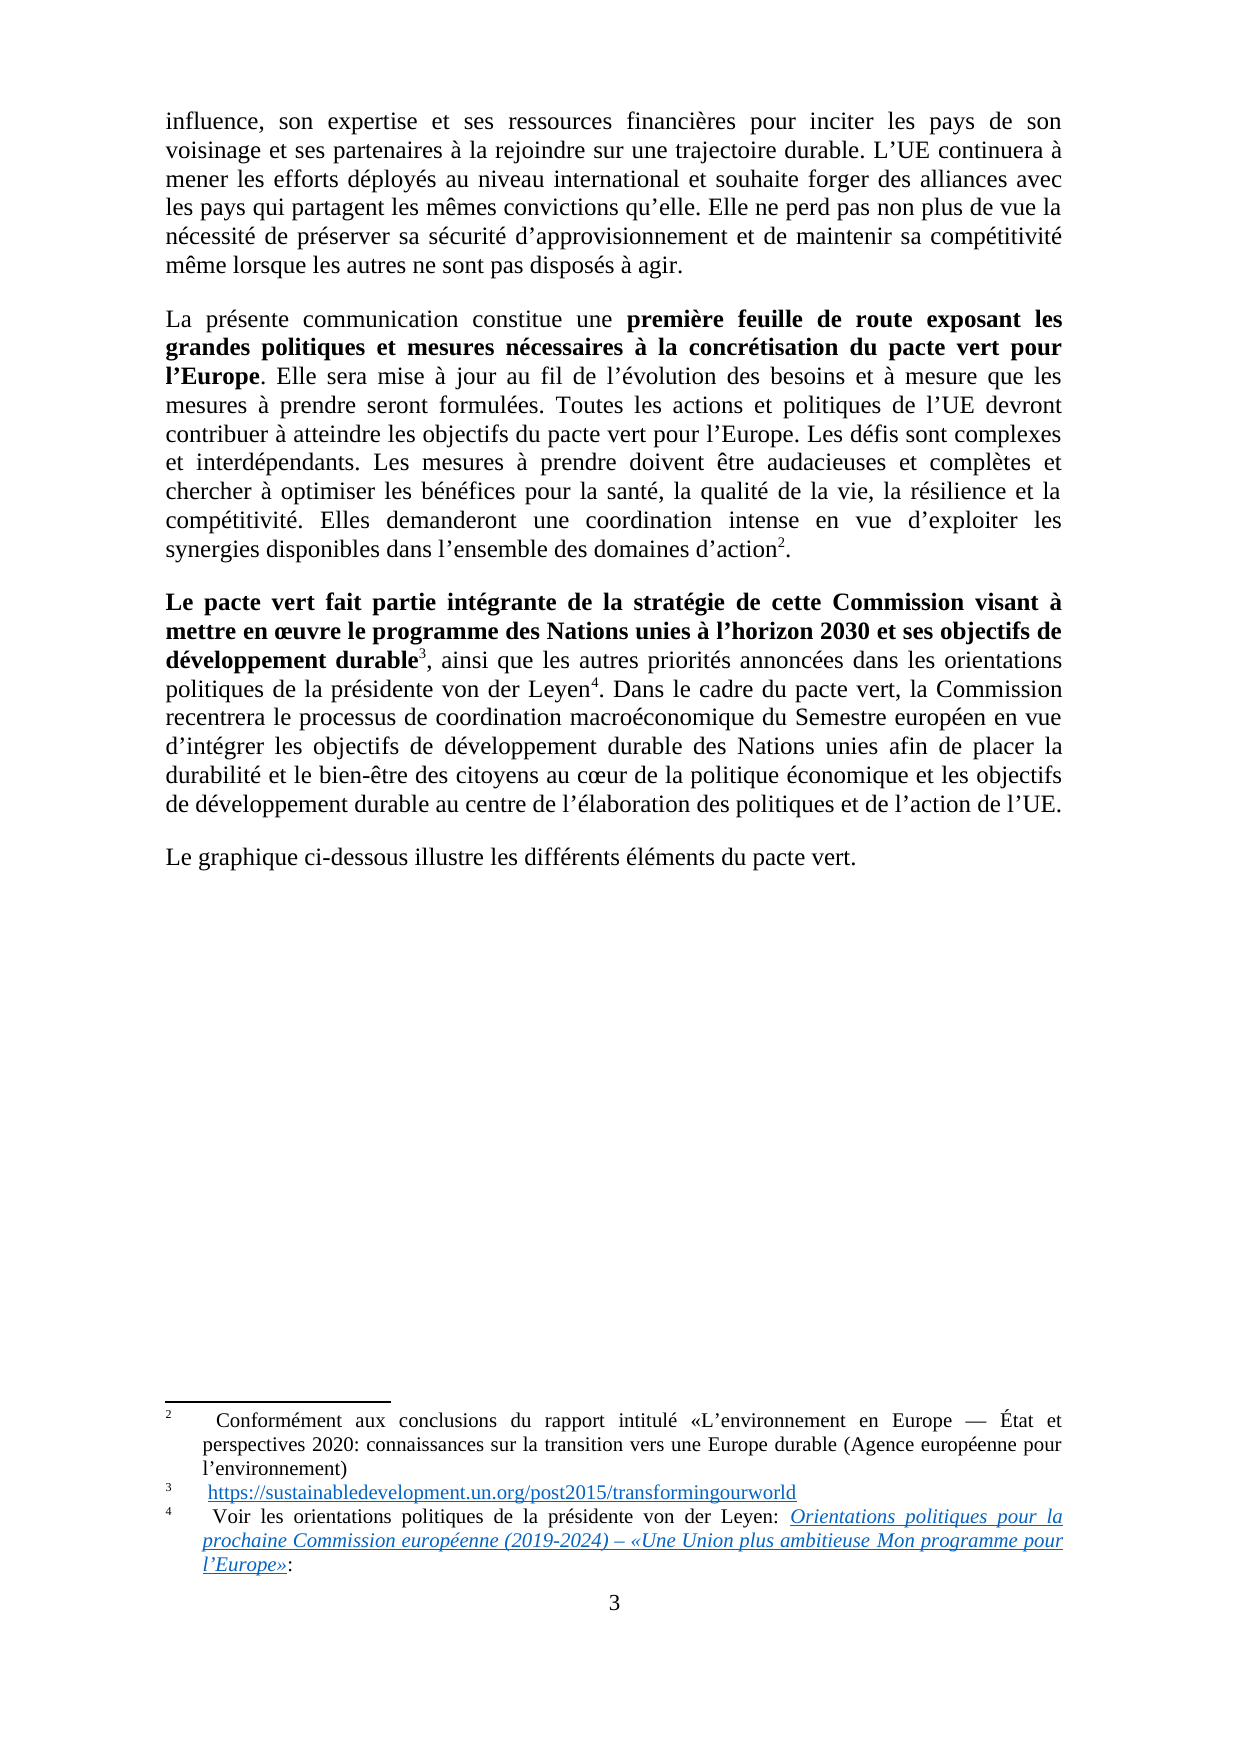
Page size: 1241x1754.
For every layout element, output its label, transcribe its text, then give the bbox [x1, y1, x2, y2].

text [165, 106, 1063, 279]
text La présente communication constitue une première feuille de route exposant les grandes politiques et mesures nécessaires à la concrétisation du pacte vert pour l’Europe. Elle sera mise à jour au fil de l’évolution des besoins et à mesure que les mesures à prendre seront formulées. Toutes les actions et politiques de l’UE devront contribuer à atteindre les objectifs du pacte vert pour l’Europe. Les défis sont complexes et interdépendants. Les mesures à prendre doivent être audacieuses et complètes et chercher à optimiser les bénéfices pour la santé, la qualité de la vie, la résilience et la compétitivité. Elles demanderont une coordination intense en vue d’exploiter les synergies disponibles dans l’ensemble des domaines d’action. [165, 304, 1063, 562]
text Le graphique ci-dessous illustre les différents éléments du pacte vert. [165, 842, 1063, 871]
text Le pacte vert fait partie intégrante de la stratégie de cette Commission visant à mettre en œuvre le programme des Nations unies à l’horizon 2030 et ses objectifs de développement durable, ainsi que les autres priorités annoncées dans les orientations politiques de la présidente von der Leyen. Dans le cadre du pacte vert, la Commission recentrera le processus de coordination macroéconomique du Semestre européen en vue d’intégrer les objectifs de développement durable des Nations unies afin de placer la durabilité et le bien-être des citoyens au cœur de la politique économique et les objectifs de développement durable au centre de l’élaboration des politiques et de l’action de l’UE. [165, 587, 1063, 817]
